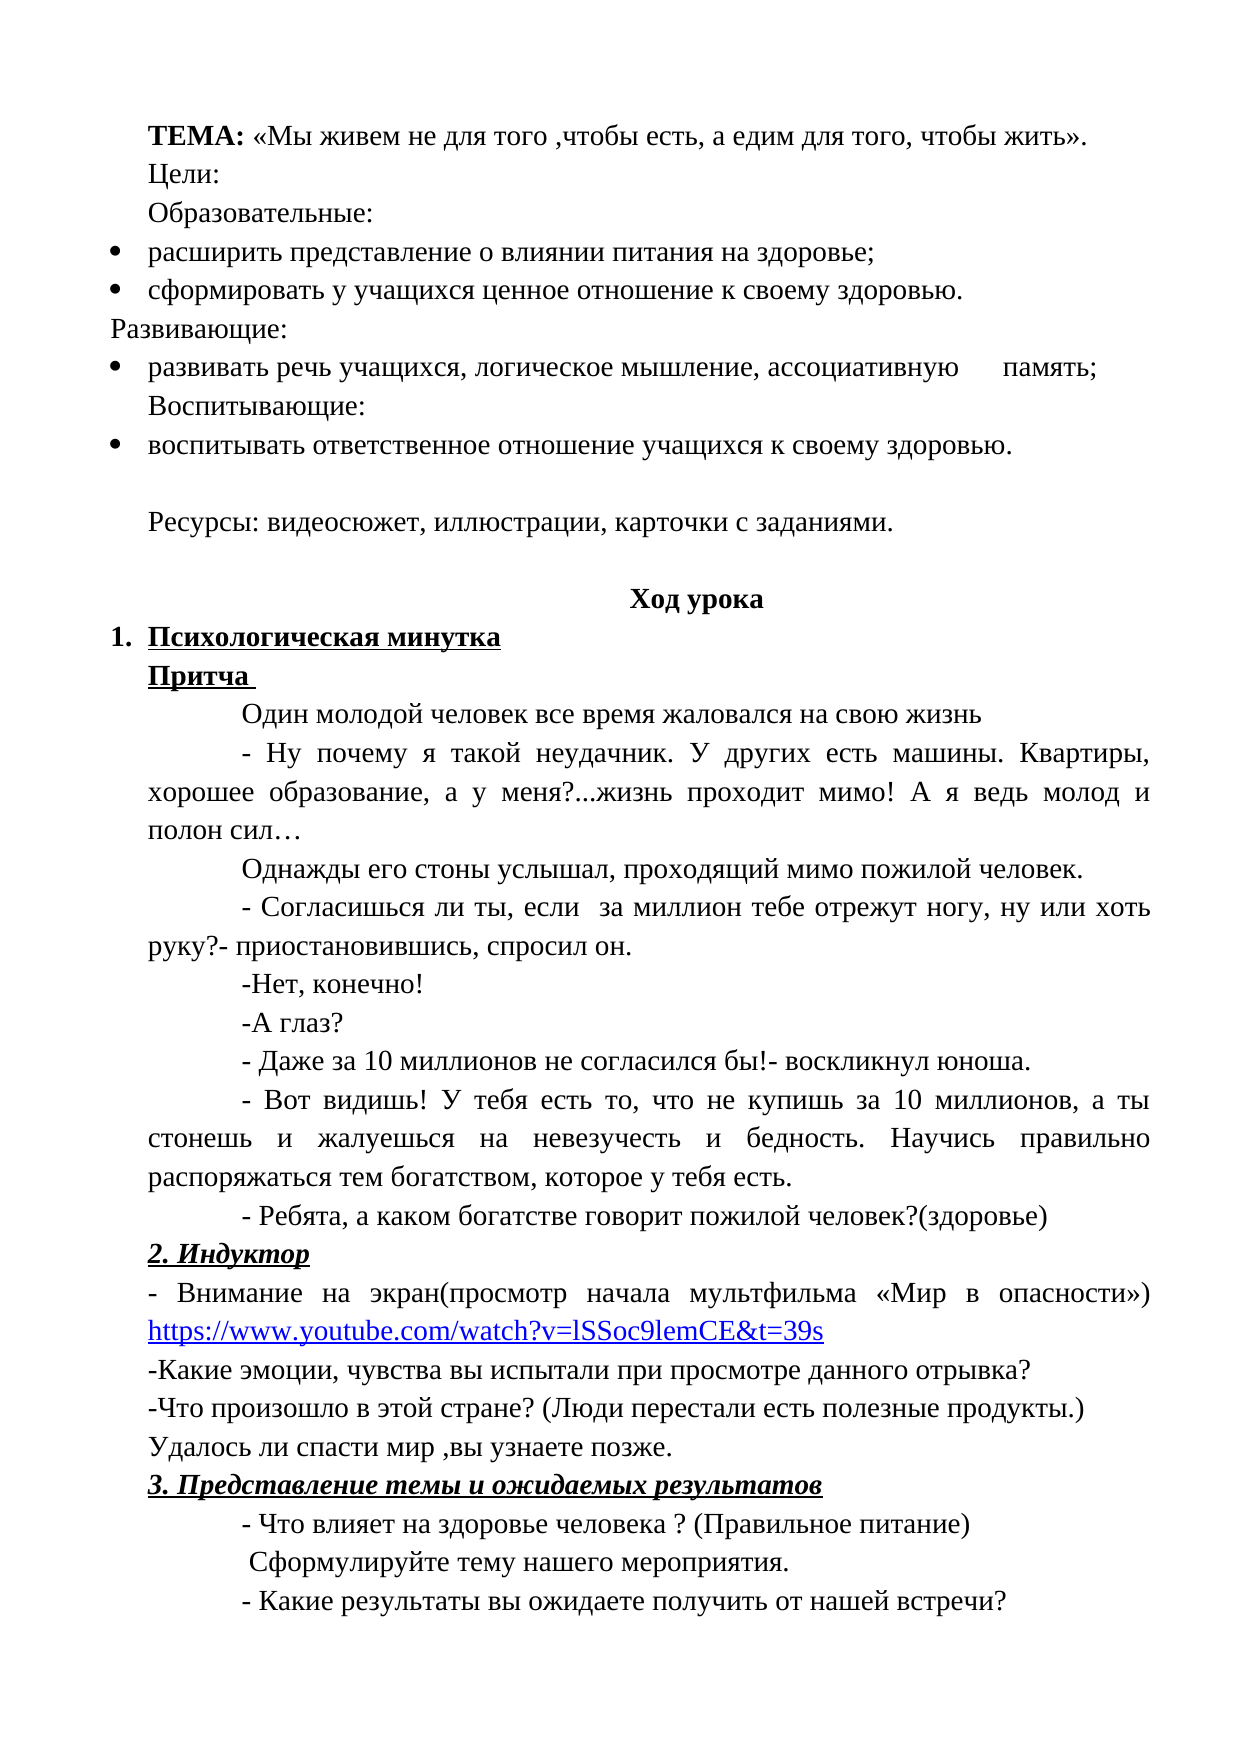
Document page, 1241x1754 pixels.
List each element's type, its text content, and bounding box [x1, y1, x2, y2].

list расширить представление о влиянии питания на здоровье; [110, 234, 1152, 267]
text -Нет, конечно! [148, 966, 1152, 1000]
text Один молодой человек все время жаловался на свою жизнь [148, 697, 1152, 730]
list сформировать у учащихся ценное отношение к своему здоровью. [110, 272, 1152, 306]
text Воспитывающие: [148, 388, 1152, 422]
text - Что влияет на здоровье человека ? (Правильное питание) [148, 1506, 1152, 1539]
text ТЕМА: «Мы живем не для того ,чтобы есть, а едим для того, чтобы жить». [148, 118, 1152, 152]
text - Ну почему я такой неудачник. У других есть машины. Квартиры, хорошее образование, а у меня?...жизнь проходит мимо! А я ведь молод и полон сил… [148, 735, 1152, 846]
text Однажды его стоны услышал, проходящий мимо пожилой человек. [148, 851, 1152, 884]
text Ход урока [148, 581, 1152, 614]
text - Даже за 10 миллионов не согласился бы!- воскликнул юноша. [148, 1043, 1152, 1077]
list Психологическая минутка [110, 619, 1152, 653]
text Развивающие: [110, 311, 1152, 344]
text -Что произошло в этой стране? (Люди перестали есть полезные продукты.) [148, 1390, 1152, 1424]
text 3. Представление темы и ожидаемых результатов [148, 1467, 1152, 1501]
text Образовательные: [148, 195, 1152, 229]
text - Согласишься ли ты, если за миллион тебе отрежут ногу, ну или хоть руку?- приостановившись, спросил он. [148, 889, 1152, 961]
text Притча [148, 658, 1152, 692]
text -Какие эмоции, чувства вы испытали при просмотре данного отрывка? [148, 1352, 1152, 1385]
list развивать речь учащихся, логическое мышление, ассоциативную память; [110, 349, 1152, 383]
text Цели: [148, 157, 1152, 190]
text -А глаз? [148, 1005, 1152, 1038]
text - Ребята, а каком богатстве говорит пожилой человек?(здоровье) [148, 1198, 1152, 1231]
text - Внимание на экран(просмотр начала мультфильма «Мир в опасности») https://www.youtube.com/watch?v=lSSoc9lemCE&t=39s [148, 1275, 1152, 1347]
list воспитывать ответственное отношение учащихся к своему здоровью. [110, 427, 1152, 460]
text Сформулируйте тему нашего мероприятия. [148, 1544, 1152, 1578]
text 2. Индуктор [148, 1236, 1152, 1270]
text Ресурсы: видеосюжет, иллюстрации, карточки с заданиями. [148, 504, 1152, 537]
text - Вот видишь! У тебя есть то, что не купишь за 10 миллионов, а ты стонешь и жалуешься на невезучесть и бедность. Научись правильно распоряжаться тем богатством, которое у тебя есть. [148, 1082, 1152, 1193]
text Удалось ли спасти мир ,вы узнаете позже. [148, 1429, 1152, 1462]
text - Какие результаты вы ожидаете получить от нашей встречи? [148, 1583, 1152, 1617]
